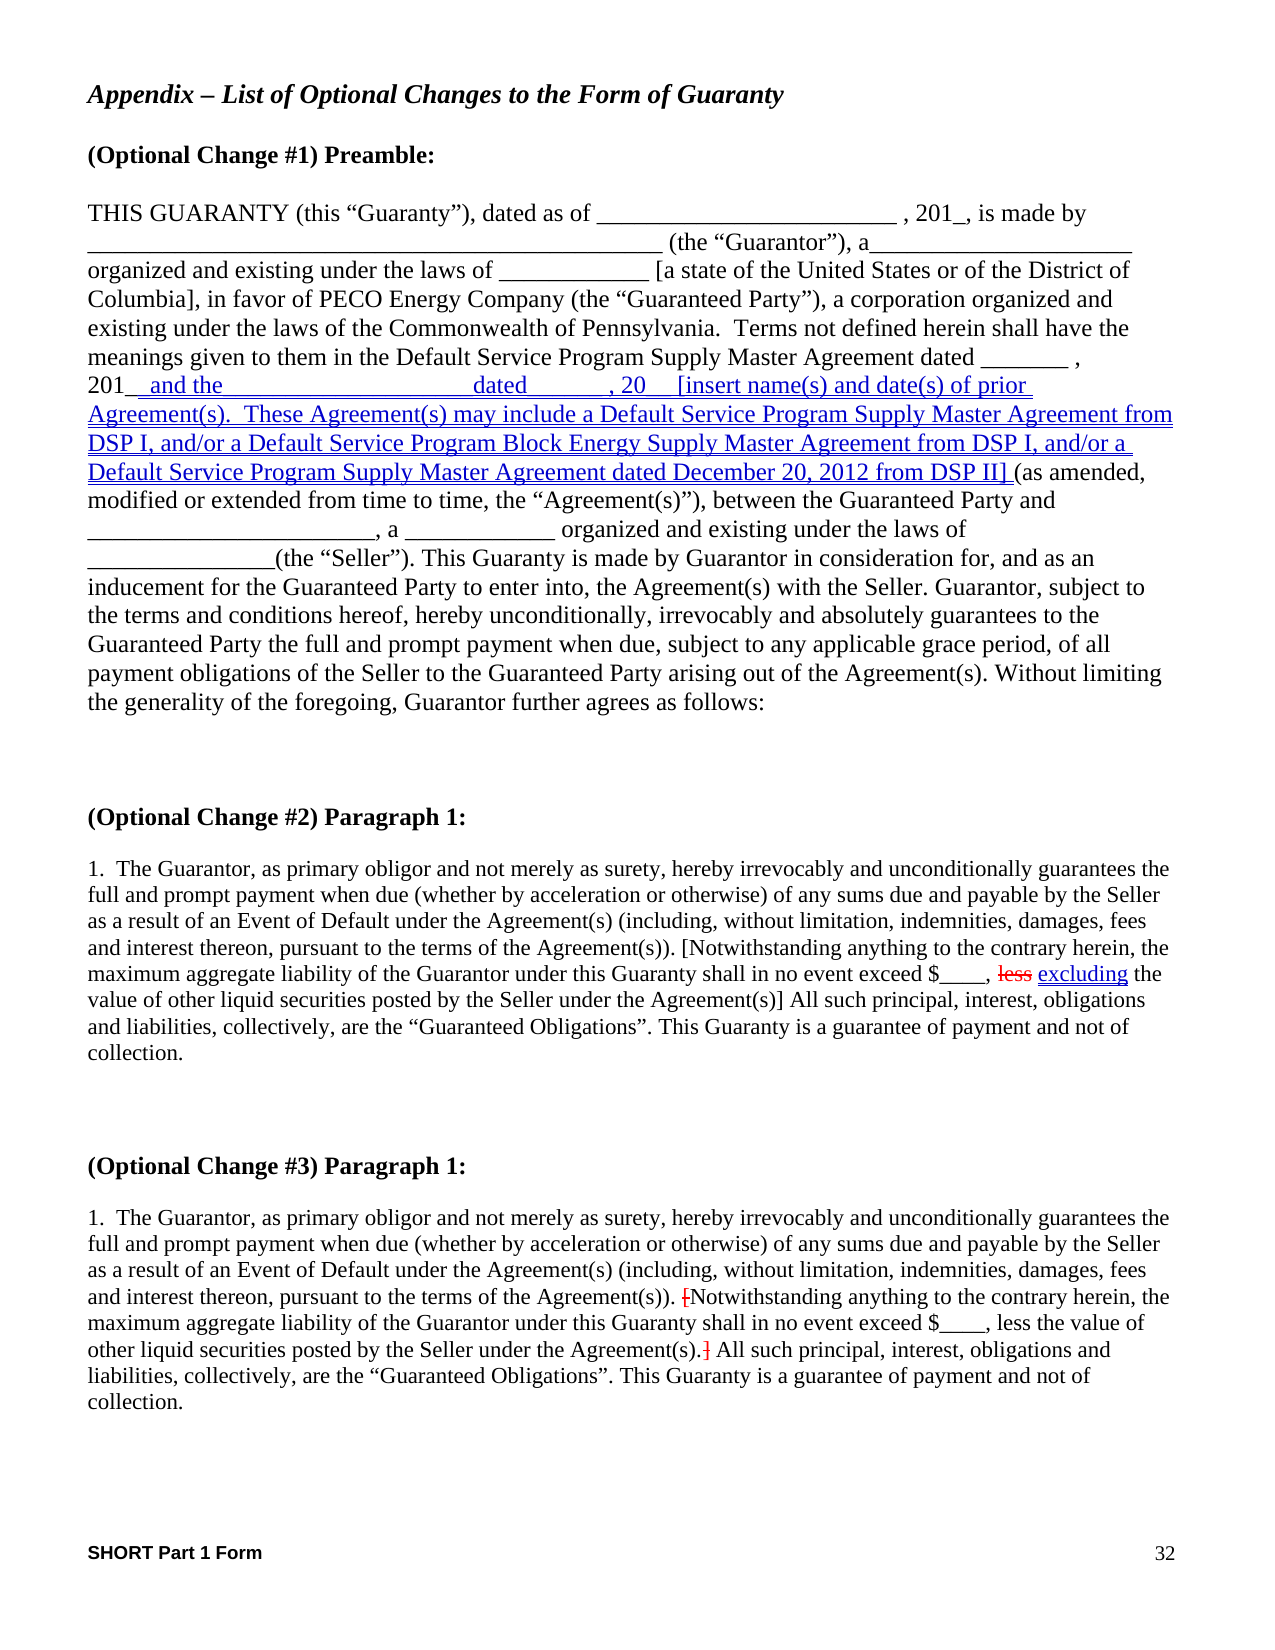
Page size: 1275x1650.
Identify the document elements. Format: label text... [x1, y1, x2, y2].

text 1. The Guarantor, as primary obligor and not merely as surety, hereby irrevocably and unconditionally guarantees the full and prompt payment when due (whether by acceleration or otherwise) of any sums due and payable by the Seller as a result of an Event of Default under the Agreement(s) (including, without limitation, indemnities, damages, fees and interest thereon, pursuant to the terms of the Agreement(s)). [Notwithstanding anything to the contrary herein, the maximum aggregate liability of the Guarantor under this Guaranty shall in no event exceed $____, less the value of other liquid securities posted by the Seller under the Agreement(s).] All such principal, interest, obligations and liabilities, collectively, are the “Guaranteed Obligations”. This Guaranty is a guarantee of payment and not of collection. [87, 1204, 1175, 1415]
text Appendix – List of Optional Changes to the Form of Guaranty [87, 78, 1175, 109]
text (Optional Change #2) Paragraph 1: [87, 802, 1175, 831]
text 1. The Guarantor, as primary obligor and not merely as surety, hereby irrevocably and unconditionally guarantees the full and prompt payment when due (whether by acceleration or otherwise) of any sums due and payable by the Seller as a result of an Event of Default under the Agreement(s) (including, without limitation, indemnities, damages, fees and interest thereon, pursuant to the terms of the Agreement(s)). [Notwithstanding anything to the contrary herein, the maximum aggregate liability of the Guarantor under this Guaranty shall in no event exceed $____, less excluding the value of other liquid securities posted by the Seller under the Agreement(s)] All such principal, interest, obligations and liabilities, collectively, are the “Guaranteed Obligations”. This Guaranty is a guarantee of payment and not of collection. [87, 854, 1175, 1065]
text (Optional Change #1) Preamble: [87, 141, 1175, 169]
text THIS GUARANTY (this “Guaranty”), dated as of ________________________ , 201_, is made by ______________________________________________ (the “Guarantor”), a_____________________ organized and existing under the laws of ____________ [a state of the United States or of the District of Columbia], in favor of PECO Energy Company (the “Guaranteed Party”), a corporation organized and existing under the laws of the Commonwealth of Pennsylvania. Terms not defined herein shall have the meanings given to them in the Default Service Program Supply Master Agreement dated _______ , 201__and the____________________dated______ , 20__ [insert name(s) and date(s) of prior Agreement(s). These Agreement(s) may include a Default Service Program Supply Master Agreement from DSP I, and/or a Default Service Program Block Energy Supply Master Agreement from DSP I, and/or a Default Service Program Supply Master Agreement dated December 20, 2012 from DSP II] (as amended, modified or extended from time to time, the “Agreement(s)”), between the Guaranteed Party and _______________________, a ____________ organized and existing under the laws of _______________(the “Seller”). This Guaranty is made by Guarantor in consideration for, and as an inducement for the Guaranteed Party to enter into, the Agreement(s) with the Seller. Guarantor, subject to the terms and conditions hereof, hereby unconditionally, irrevocably and absolutely guarantees to the Guaranteed Party the full and prompt payment when due, subject to any applicable grace period, of all payment obligations of the Seller to the Guaranteed Party arising out of the Agreement(s). Without limiting the generality of the foregoing, Guarantor further agrees as follows: [87, 198, 1175, 716]
text (Optional Change #3) Paragraph 1: [87, 1151, 1175, 1180]
